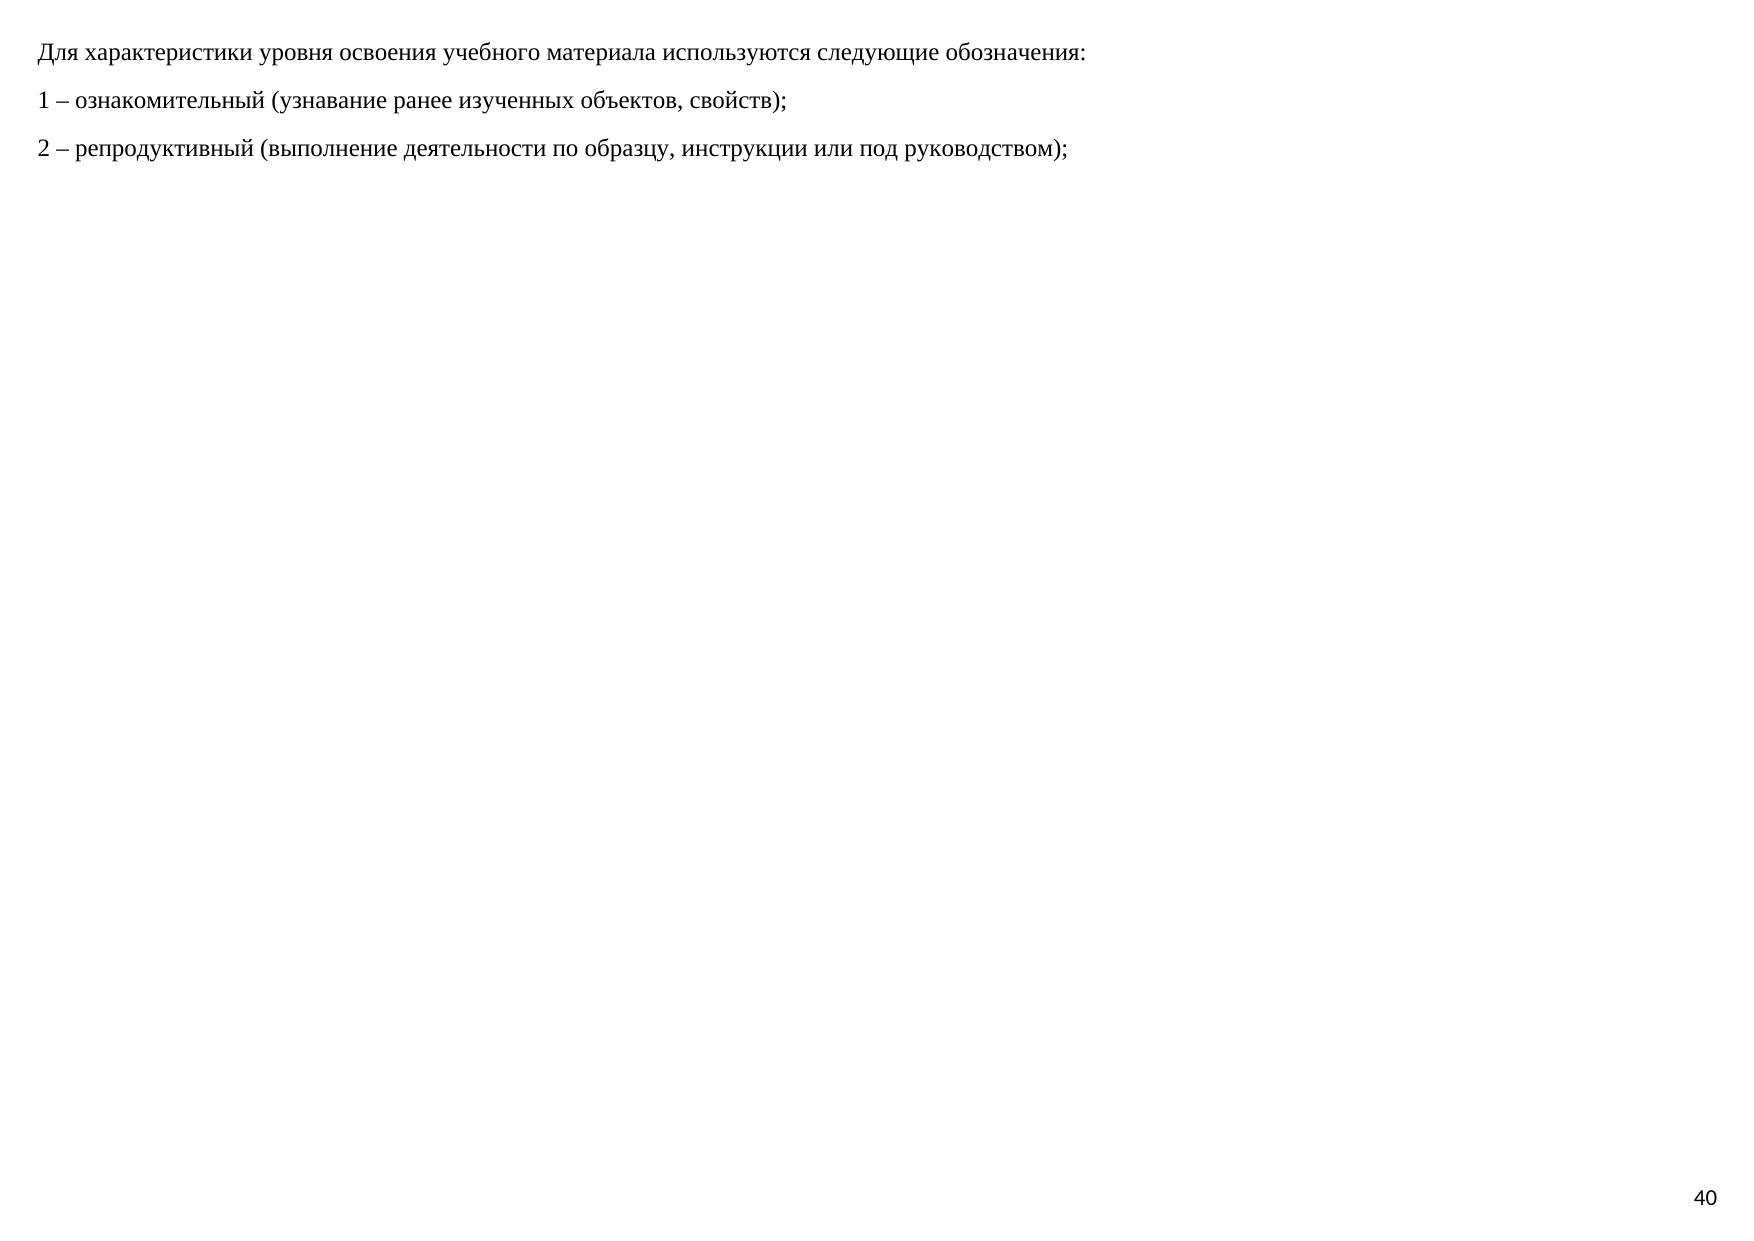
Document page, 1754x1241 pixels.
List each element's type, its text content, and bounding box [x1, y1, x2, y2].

text 2 – репродуктивный (выполнение деятельности по образцу, инструкции или под руководством); [37, 133, 1717, 161]
text 1 – ознакомительный (узнавание ранее изученных объектов, свойств); [37, 85, 1717, 114]
text Для характеристики уровня освоения учебного материала используются следующие обозначения: [37, 37, 1717, 66]
